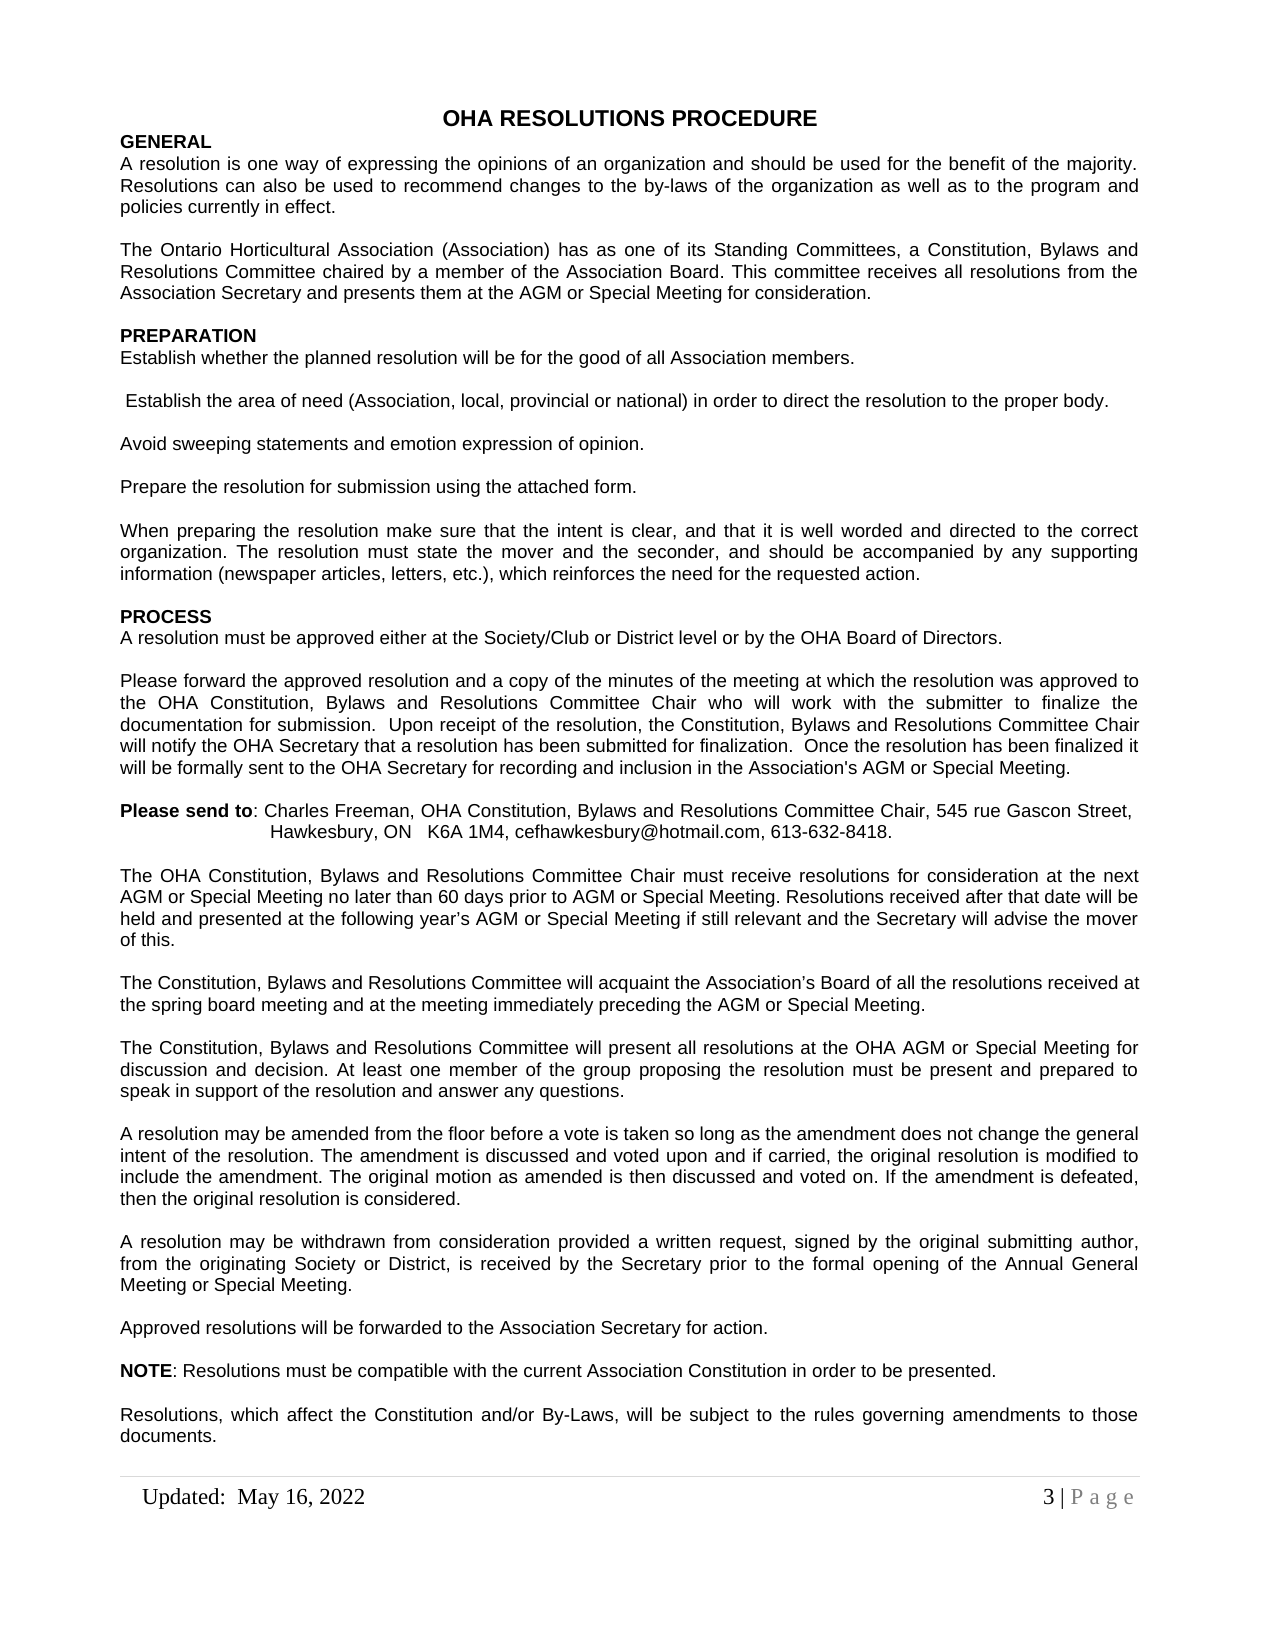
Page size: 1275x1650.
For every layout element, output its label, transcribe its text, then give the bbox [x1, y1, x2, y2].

text Approved resolutions will be forwarded to the Association Secretary for action. [120, 1317, 1140, 1339]
text NOTE: Resolutions must be compatible with the current Association Constitution in order to be presented. [120, 1360, 1140, 1382]
text The Ontario Horticultural Association (Association) has as one of its Standing Committees, a Constitution, Bylaws and Resolutions Committee chaired by a member of the Association Board. This committee receives all resolutions from the Association Secretary and presents them at the AGM or Special Meeting for consideration. [120, 239, 1140, 304]
text Avoid sweeping statements and emotion expression of opinion. [120, 433, 1140, 455]
text PROCESS [120, 606, 1140, 627]
text The OHA Constitution, Bylaws and Resolutions Committee Chair must receive resolutions for consideration at the next AGM or Special Meeting no later than 60 days prior to AGM or Special Meeting. Resolutions received after that date will be held and presented at the following year’s AGM or Special Meeting if still relevant and the Secretary will advise the mover of this. [120, 864, 1140, 951]
text When preparing the resolution make sure that the intent is clear, and that it is well worded and directed to the correct organization. The resolution must state the mover and the seconder, and should be accompanied by any supporting information (newspaper articles, letters, etc.), which reinforces the need for the requested action. [120, 519, 1140, 584]
text Prepare the resolution for submission using the attached form. [120, 476, 1140, 498]
text The Constitution, Bylaws and Resolutions Committee will present all resolutions at the OHA AGM or Special Meeting for discussion and decision. At least one member of the group proposing the resolution must be present and prepared to speak in support of the resolution and answer any questions. [120, 1037, 1140, 1102]
text A resolution may be amended from the floor before a vote is taken so long as the amendment does not change the general intent of the resolution. The amendment is discussed and voted upon and if carried, the original resolution is modified to include the amendment. The original motion as amended is then discussed and voted on. If the amendment is defeated, then the original resolution is considered. [120, 1123, 1140, 1209]
text A resolution must be approved either at the Society/Club or District level or by the OHA Board of Directors. [120, 627, 1140, 649]
text Please send to: Charles Freeman, OHA Constitution, Bylaws and Resolutions Committee Chair, 545 rue Gascon Street, Hawkesbury, ON K6A 1M4, cefhawkesbury@hotmail.com, 613-632-8418. [120, 800, 1140, 843]
text Please forward the approved resolution and a copy of the minutes of the meeting at which the resolution was approved to the OHA Constitution, Bylaws and Resolutions Committee Chair who will work with the submitter to finalize the documentation for submission. Upon receipt of the resolution, the Constitution, Bylaws and Resolutions Committee Chair will notify the OHA Secretary that a resolution has been submitted for finalization. Once the resolution has been finalized it will be formally sent to the OHA Secretary for recording and inclusion in the Association's AGM or Special Meeting. [120, 670, 1140, 778]
text A resolution may be withdrawn from consideration provided a written request, signed by the original submitting author, from the originating Society or District, is received by the Secretary prior to the formal opening of the Annual General Meeting or Special Meeting. [120, 1231, 1140, 1296]
subtitle GENERAL [120, 131, 1140, 153]
text The Constitution, Bylaws and Resolutions Committee will acquaint the Association’s Board of all the resolutions received at the spring board meeting and at the meeting immediately preceding the AGM or Special Meeting. [120, 972, 1140, 1015]
text Establish the area of need (Association, local, provincial or national) in order to direct the resolution to the proper body. [120, 390, 1140, 412]
text Resolutions, which affect the Constitution and/or By-Laws, will be subject to the rules governing amendments to those documents. [120, 1403, 1140, 1447]
text A resolution is one way of expressing the opinions of an organization and should be used for the benefit of the majority. Resolutions can also be used to recommend changes to the by-laws of the organization as well as to the program and policies currently in effect. [120, 153, 1140, 217]
text OHA RESOLUTIONS PROCEDURE [120, 105, 1140, 131]
text Establish whether the planned resolution will be for the good of all Association members. [120, 347, 1140, 368]
text PREPARATION [120, 325, 1140, 347]
